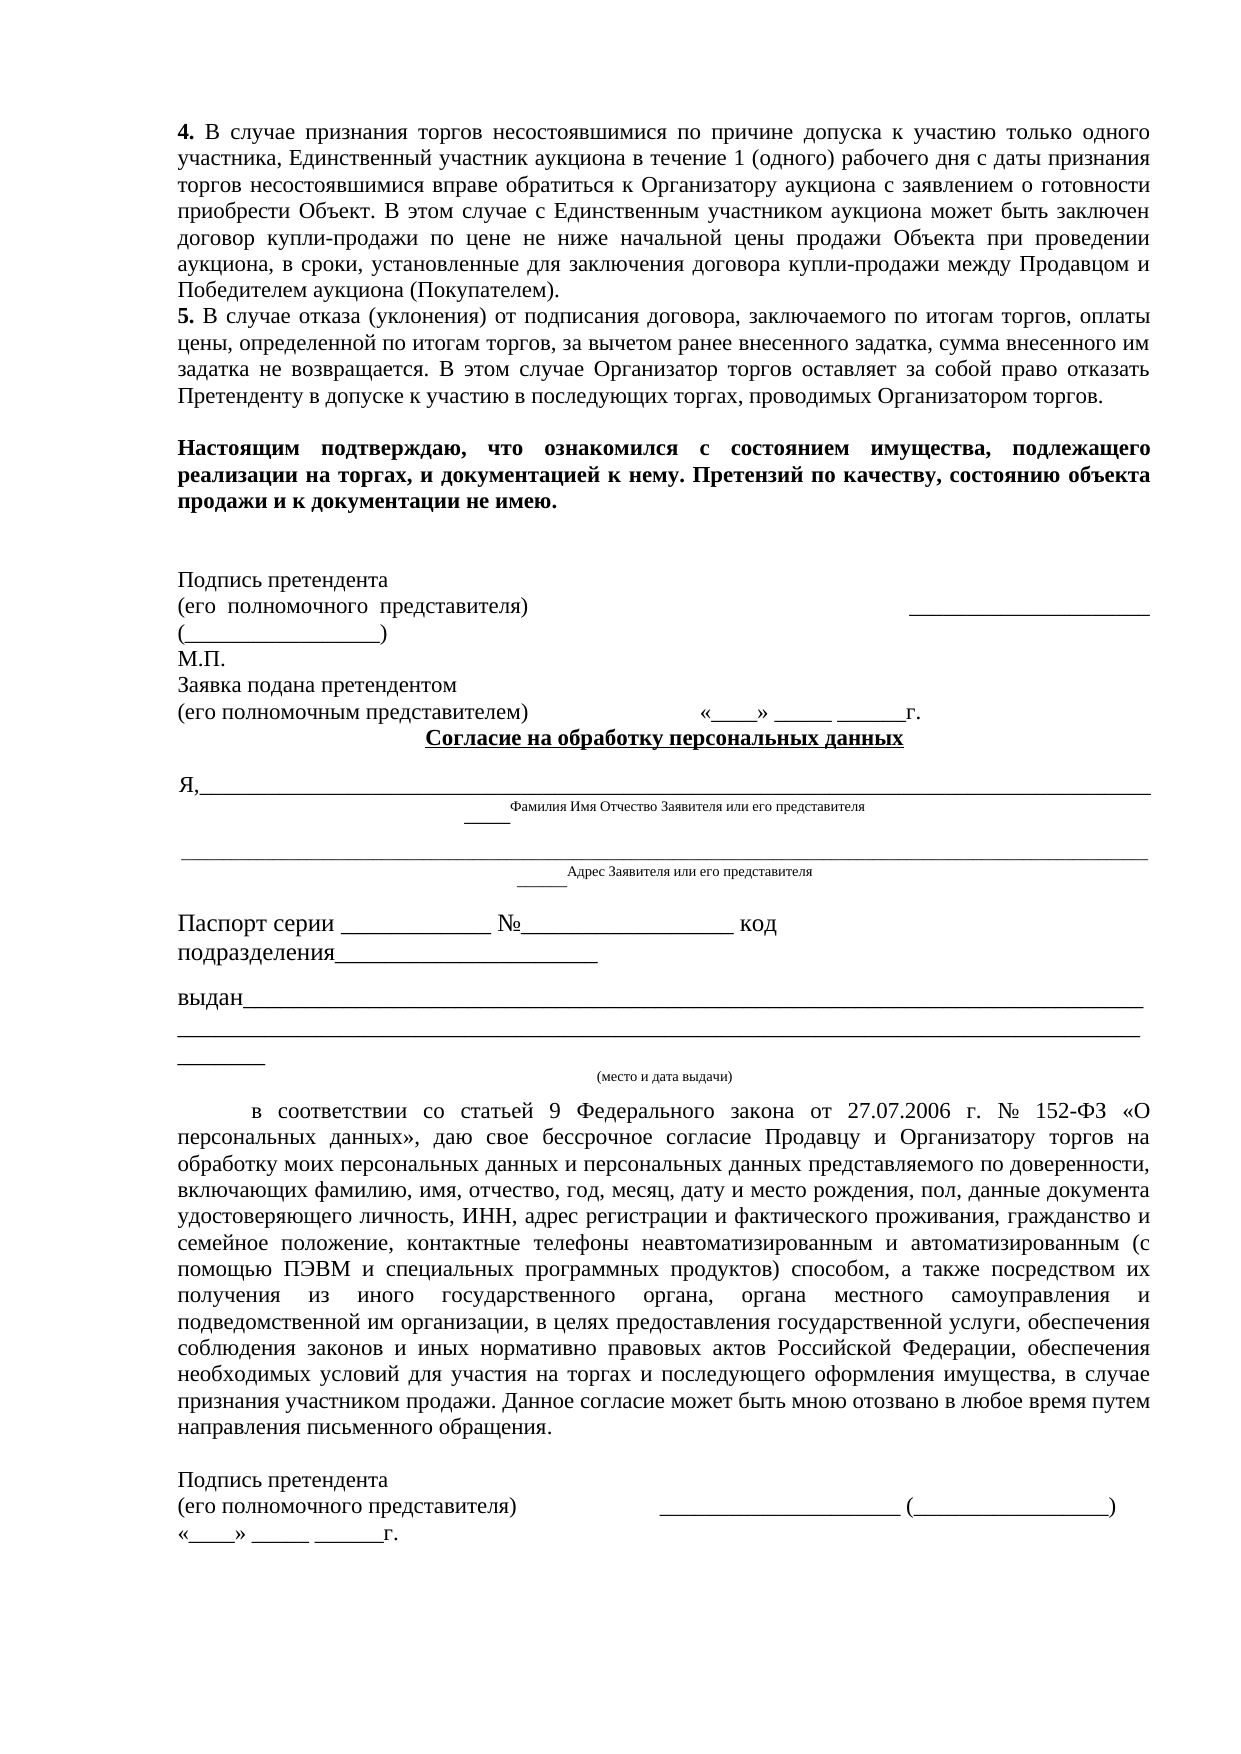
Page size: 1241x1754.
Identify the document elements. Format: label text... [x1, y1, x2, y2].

text Подпись претендента [177, 1466, 1152, 1492]
text 4. В случае признания торгов несостоявшимися по причине допуска к участию только одного участника, Единственный участник аукциона в течение 1 (одного) рабочего дня с даты признания торгов несостоявшимися вправе обратиться к Организатору аукциона с заявлением о готовности приобрести Объект. В этом случае с Единственным участником аукциона может быть заключен договор купли-продажи по цене не ниже начальной цены продажи Объекта при проведении аукциона, в сроки, установленные для заключения договора купли-продажи между Продавцом и Победителем аукциона (Покупателем). [177, 118, 1152, 303]
text выдан____________________________________________________________________________________________________________________________________________________________ [177, 982, 1152, 1068]
text в соответствии со статьей 9 Федерального закона от 27.07.2006 г. № 152-ФЗ «О персональных данных», даю свое бессрочное согласие Продавцу и Организатору торгов на обработку моих персональных данных и персональных данных представляемого по доверенности, включающих фамилию, имя, отчество, год, месяц, дату и место рождения, пол, данные документа удостоверяющего личность, ИНН, адрес регистрации и фактического проживания, гражданство и семейное положение, контактные телефоны неавтоматизированным и автоматизированным (с помощью ПЭВМ и специальных программных продуктов) способом, а также посредством их получения из иного государственного органа, органа местного самоуправления и подведомственной им организации, в целях предоставления государственной услуги, обеспечения соблюдения законов и иных нормативно правовых актов Российской Федерации, обеспечения необходимых условий для участия на торгах и последующего оформления имущества, в случае признания участником продажи. Данное согласие может быть мною отозвано в любое время путем направления письменного обращения. [177, 1097, 1152, 1439]
text Паспорт серии ____________ №_________________ код подразделения_____________________ [177, 908, 1152, 965]
text Настоящим подтверждаю, что ознакомился с состоянием имущества, подлежащего реализации на торгах, и документацией к нему. Претензий по качеству, состоянию объекта продажи и к документации не имею. [177, 434, 1152, 513]
text Подпись претендента [177, 566, 1152, 592]
text (его полномочного представителя) _____________________ (_________________) [177, 1492, 1152, 1519]
text «____» _____ ______г. [177, 1519, 1152, 1545]
text (его полномочного представителя) _____________________ (_________________) [177, 592, 1152, 645]
text М.П. [177, 645, 1152, 672]
text Согласие на обработку персональных данных [177, 724, 1152, 751]
text (место и дата выдачи) [177, 1068, 1152, 1097]
text Заявка подана претендентом [177, 672, 1152, 698]
text Я,_______________________________________________________________________________________Фамилия Имя Отчество Заявителя или его представителя [177, 771, 1152, 827]
text __________________________________________________________________________________________________________________________Адрес Заявителя или его представителя [177, 843, 1152, 891]
text 5. В случае отказа (уклонения) от подписания договора, заключаемого по итогам торгов, оплаты цены, определенной по итогам торгов, за вычетом ранее внесенного задатка, сумма внесенного им задатка не возвращается. В этом случае Организатор торгов оставляет за собой право отказать Претенденту в допуске к участию в последующих торгах, проводимых Организатором торгов. [177, 303, 1152, 408]
text (его полномочным представителем) «____» _____ ______г. [177, 698, 1152, 724]
